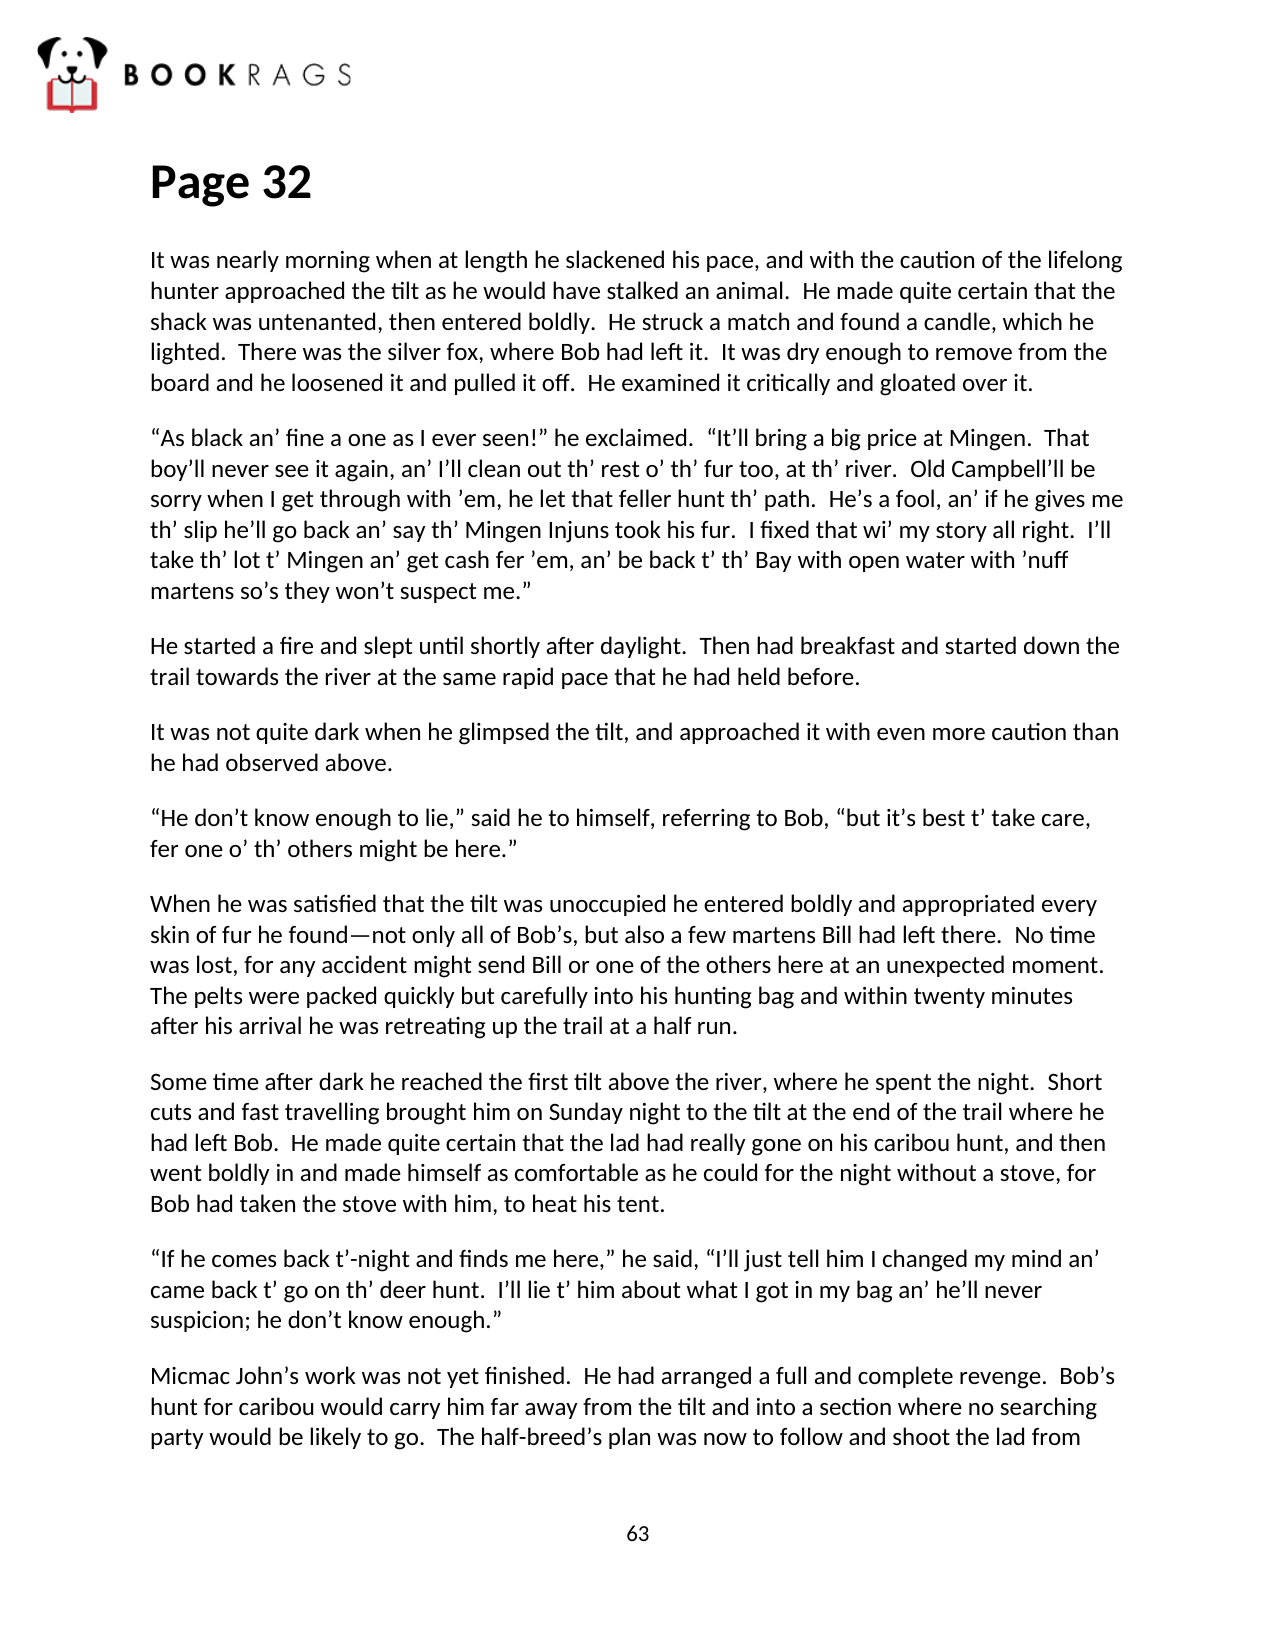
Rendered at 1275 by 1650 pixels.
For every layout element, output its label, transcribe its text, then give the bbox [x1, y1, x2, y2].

text When he was satisfied that the tilt was unoccupied he entered boldly and appropriated every skin of fur he found—­not only all of Bob’s, but also a few martens Bill had left there. No time was lost, for any accident might send Bill or one of the others here at an unexpected moment. The pelts were packed quickly but carefully into his hunting bag and within twenty minutes after his arrival he was retreating up the trail at a half run. [150, 888, 1125, 1041]
picture [37, 37, 351, 113]
text “If he comes back t’-night and finds me here,” he said, “I’ll just tell him I changed my mind an’ came back t’ go on th’ deer hunt. I’ll lie t’ him about what I got in my bag an’ he’ll never suspicion; he don’t know enough.” [150, 1244, 1125, 1335]
text He started a fire and slept until shortly after daylight. Then had breakfast and started down the trail towards the river at the same rapid pace that he had held before. [150, 630, 1125, 691]
text It was nearly morning when at length he slackened his pace, and with the caution of the lifelong hunter approached the tilt as he would have stalked an animal. He made quite certain that the shack was untenanted, then entered boldly. He struck a match and found a candle, which he lighted. There was the silver fox, where Bob had left it. It was dry enough to remove from the board and he loosened it and pulled it off. He examined it critically and gloated over it. [150, 244, 1125, 397]
text “As black an’ fine a one as I ever seen!” he exclaimed. “It’ll bring a big price at Mingen. That boy’ll never see it again, an’ I’ll clean out th’ rest o’ th’ fur too, at th’ river. Old Campbell’ll be sorry when I get through with ’em, he let that feller hunt th’ path. He’s a fool, an’ if he gives me th’ slip he’ll go back an’ say th’ Mingen Injuns took his fur. I fixed that wi’ my story all right. I’ll take th’ lot t’ Mingen an’ get cash fer ’em, an’ be back t’ th’ Bay with open water with ’nuff martens so’s they won’t suspect me.” [150, 422, 1125, 605]
text Some time after dark he reached the first tilt above the river, where he spent the night. Short cuts and fast travelling brought him on Sunday night to the tilt at the end of the trail where he had left Bob. He made quite certain that the lad had really gone on his caribou hunt, and then went boldly in and made himself as comfortable as he could for the night without a stove, for Bob had taken the stove with him, to heat his tent. [150, 1066, 1125, 1219]
text It was not quite dark when he glimpsed the tilt, and approached it with even more caution than he had observed above. [150, 716, 1125, 777]
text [150, 1360, 1125, 1452]
text “He don’t know enough to lie,” said he to himself, referring to Bob, “but it’s best t’ take care, fer one o’ th’ others might be here.” [150, 802, 1125, 863]
text Page 32 [150, 150, 1125, 211]
